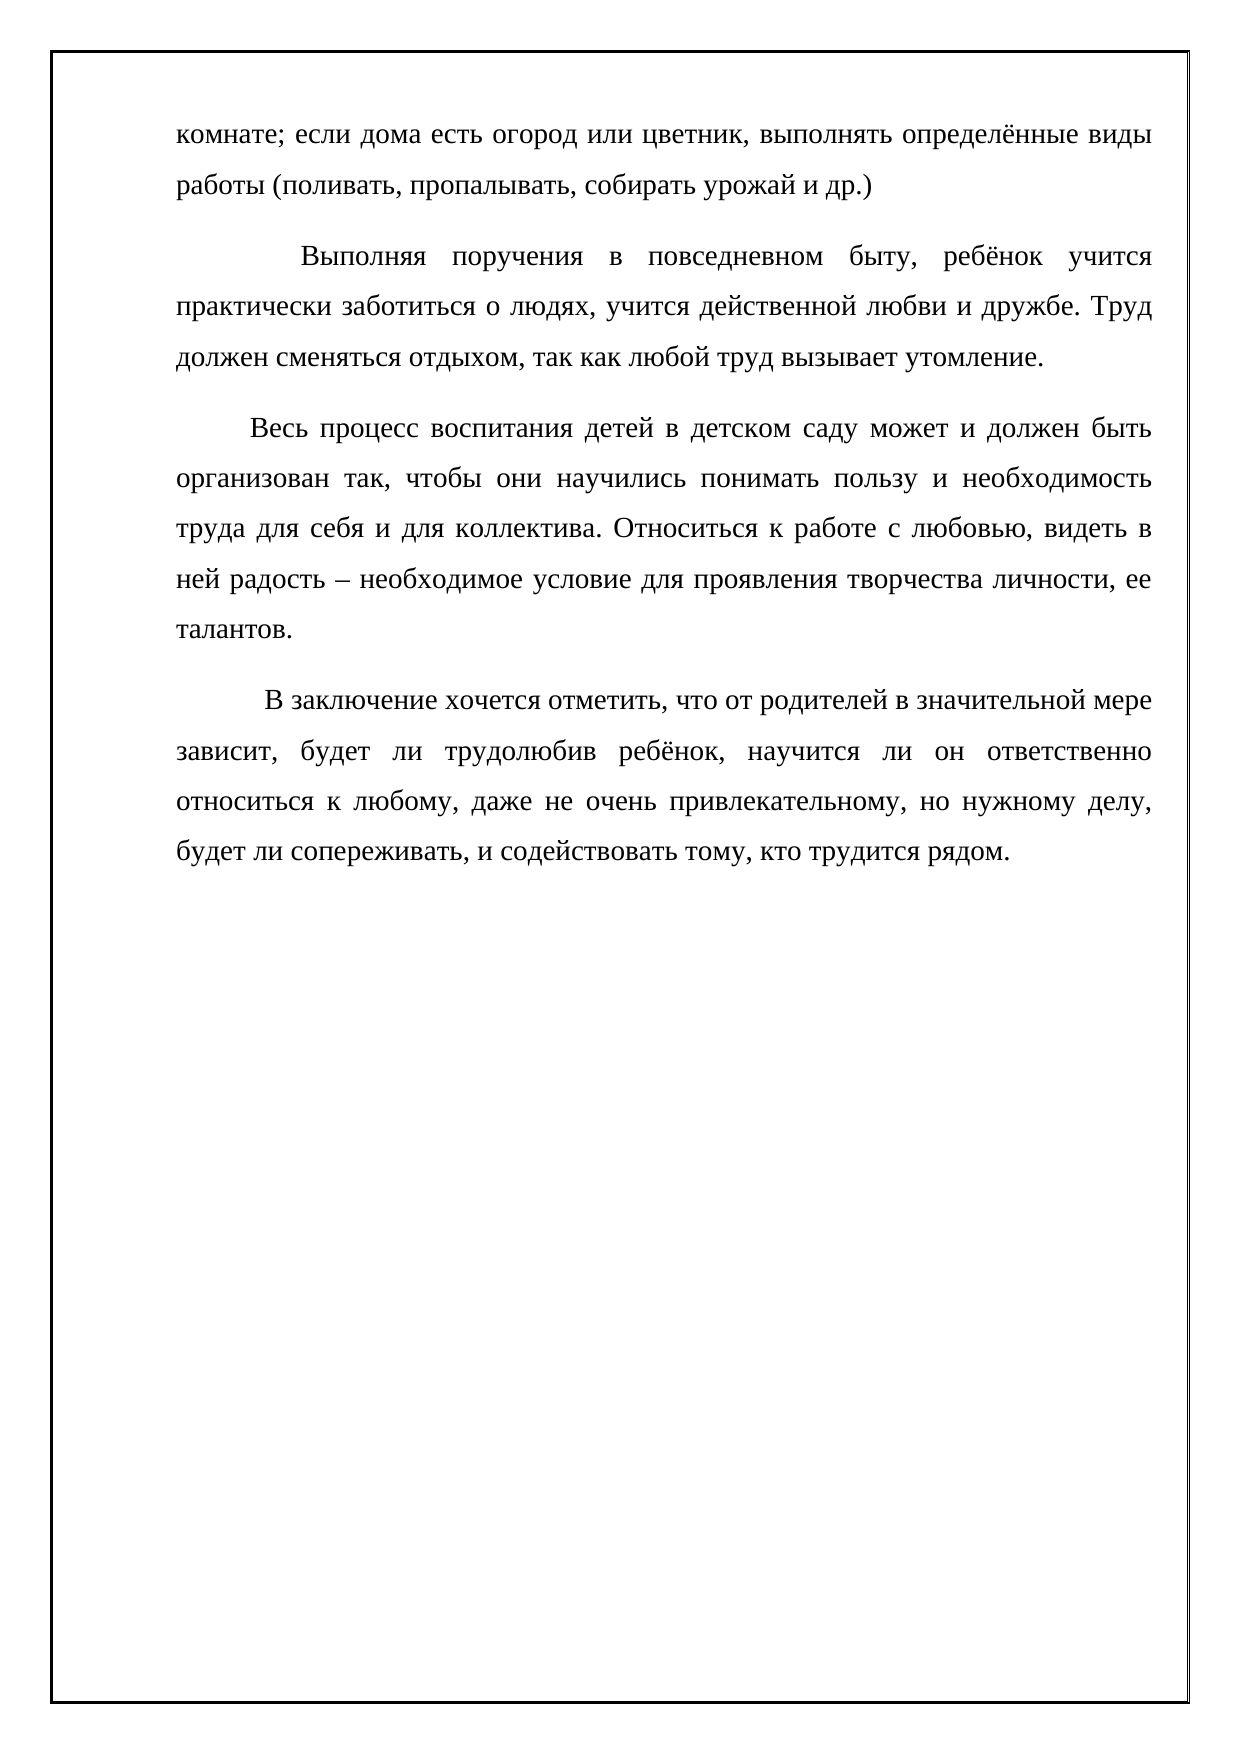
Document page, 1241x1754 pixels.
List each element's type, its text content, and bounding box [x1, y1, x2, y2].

text В заключение хочется отметить, что от родителей в значительной мере зависит, будет ли трудолюбив ребёнок, научится ли он ответственно относиться к любому, даже не очень привлекательному, но нужному делу, будет ли сопереживать, и содействовать тому, кто трудится рядом. [176, 682, 1153, 867]
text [176, 117, 1153, 201]
text Весь процесс воспитания детей в детском саду может и должен быть организован так, чтобы они научились понимать пользу и необходимость труда для себя и для коллектива. Относиться к работе с любовью, видеть в ней радость – необходимое условие для проявления творчества личности, ее талантов. [176, 410, 1153, 645]
text Выполняя поручения в повседневном быту, ребёнок учится практически заботиться о людях, учится действенной любви и дружбе. Труд должен сменяться отдыхом, так как любой труд вызывает утомление. [176, 238, 1153, 372]
